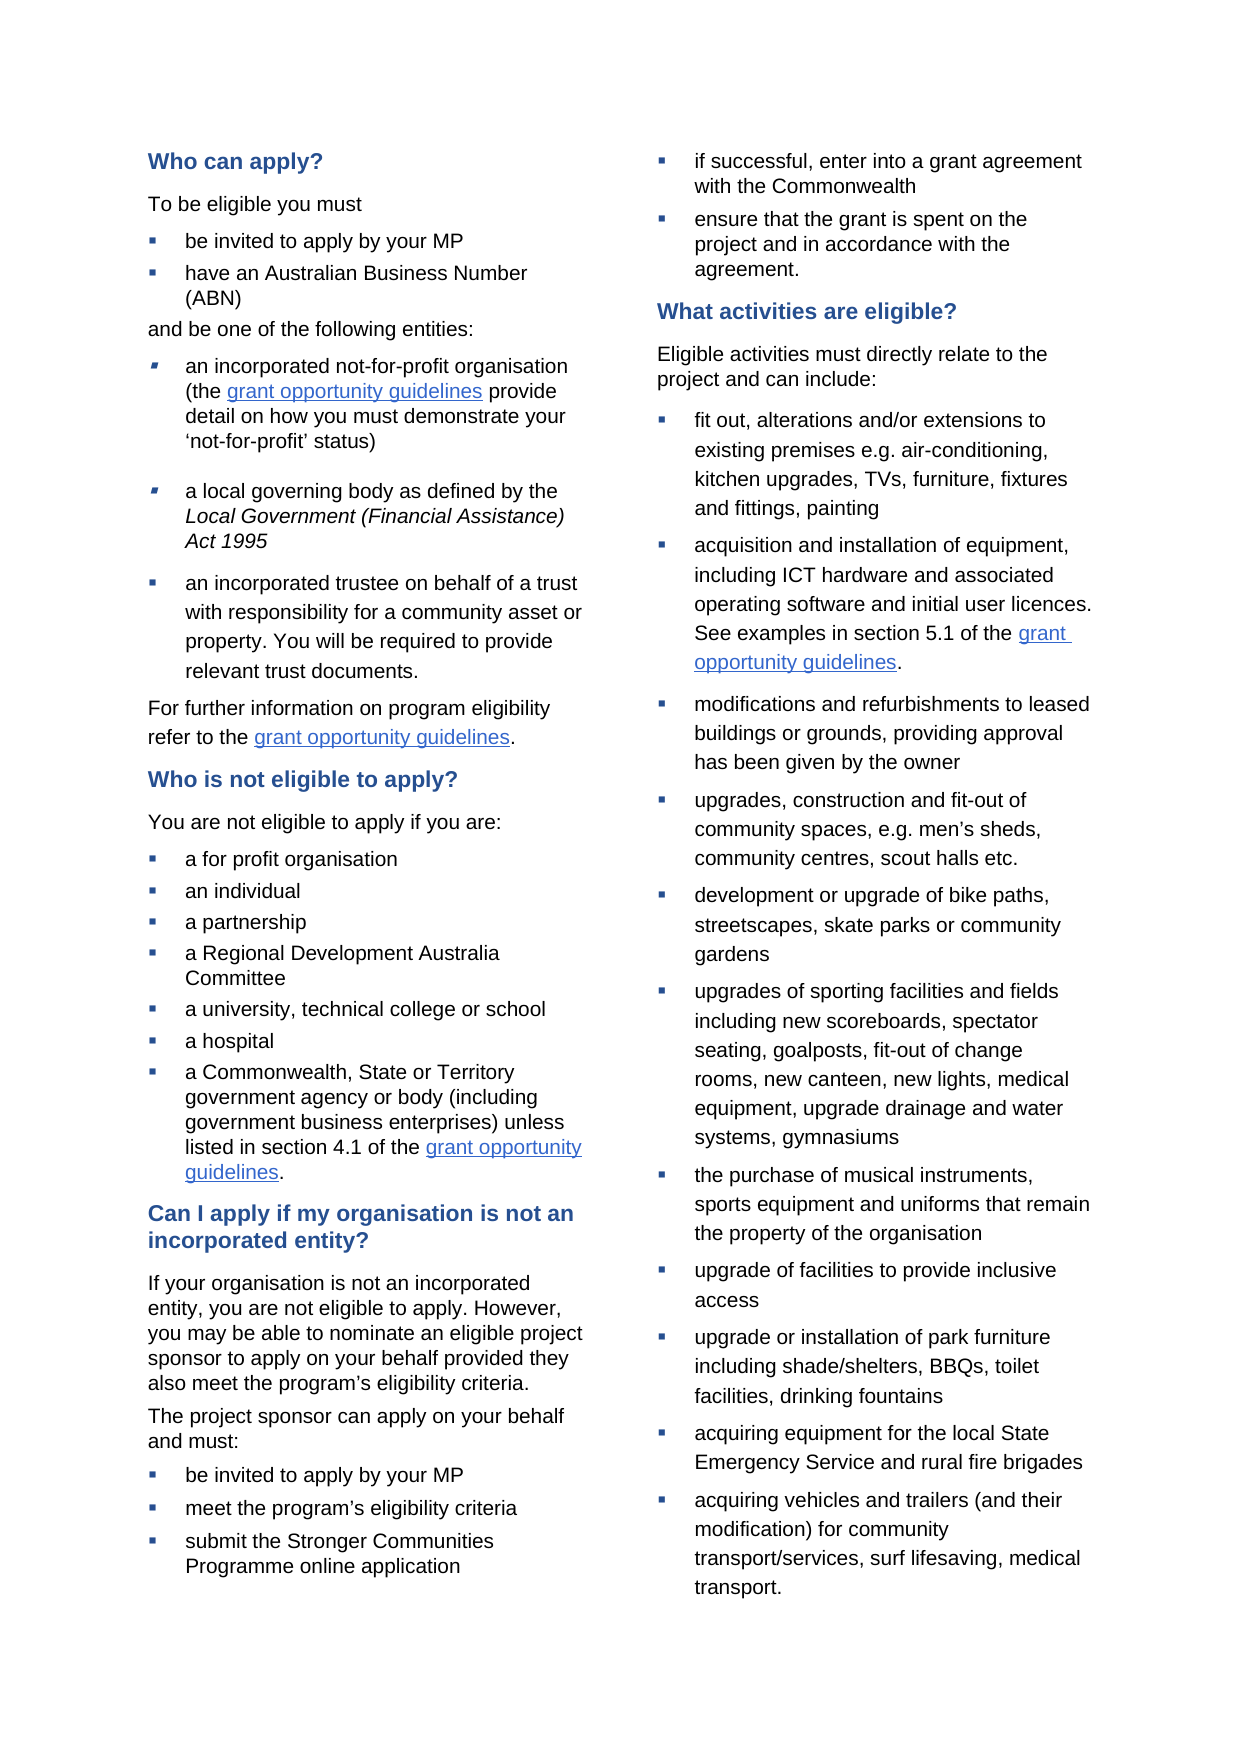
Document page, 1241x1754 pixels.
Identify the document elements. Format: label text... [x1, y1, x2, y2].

list acquisition and installation of equipment, including ICT hardware and associated operating software and initial user licences. See examples in section 5.1 of the grant opportunity guidelines. [657, 528, 1092, 674]
text Eligible activities must directly relate to the project and can include: [657, 341, 1092, 391]
subtitle Who is not eligible to apply? [148, 766, 583, 792]
subtitle Can I apply if my organisation is not an incorporated entity? [148, 1200, 583, 1253]
list a Commonwealth, State or Territory government agency or body (including government business enterprises) unless listed in section 4.1 of the grant opportunity guidelines. [148, 1059, 583, 1184]
list If your organisation is not an incorporated entity, you are not eligible to apply. However, you may be able to nominate an eligible project sponsor to apply on your behalf provided they also meet the program’s eligibility criteria. [148, 1270, 583, 1395]
list acquiring vehicles and trailers (and their modification) for community transport/services, surf lifesaving, medical transport. [657, 1482, 1092, 1599]
list upgrades, construction and fit-out of community spaces, e.g. men’s sheds, community centres, scout halls etc. [657, 782, 1092, 870]
list submit the Stronger Communities Programme online application [148, 1528, 583, 1578]
text You are not eligible to apply if you are: [148, 809, 583, 834]
list be invited to apply by your MP [148, 1461, 583, 1486]
list an individual [148, 877, 583, 902]
list upgrade or installation of park furniture including shade/shelters, BBQs, toilet facilities, drinking fountains [657, 1320, 1092, 1407]
text and be one of the following entities: [148, 316, 583, 341]
subtitle Who can apply? [148, 148, 583, 174]
list a Regional Development Australia Committee [148, 940, 583, 990]
list development or upgrade of bike paths, streetscapes, skate parks or community gardens [657, 878, 1092, 966]
list the purchase of musical instruments, sports equipment and uniforms that remain the property of the organisation [657, 1157, 1092, 1245]
list have an Australian Business Number (ABN) [148, 259, 583, 309]
list For further information on program eligibility refer to the grant opportunity guidelines. [148, 691, 583, 749]
list a hospital [148, 1027, 583, 1052]
list upgrades of sporting facilities and fields including new scoreboards, spectator seating, goalposts, fit-out of change rooms, new canteen, new lights, medical equipment, upgrade drainage and water systems, gymnasiums [657, 974, 1092, 1149]
list modifications and refurbishments to leased buildings or grounds, providing approval has been given by the owner [657, 687, 1092, 774]
list a local governing body as defined by the Local Government (Financial Assistance) Act 1995 [148, 478, 583, 553]
list fit out, alterations and/or extensions to existing premises e.g. air-conditioning, kitchen upgrades, TVs, furniture, fixtures and fittings, painting [657, 403, 1092, 520]
list be invited to apply by your MP [148, 228, 583, 253]
list a partnership [148, 909, 583, 934]
list if successful, enter into a grant agreement with the Commonwealth [657, 148, 1092, 198]
list The project sponsor can apply on your behalf and must: [148, 1403, 583, 1453]
list acquiring equipment for the local State Emergency Service and rural fire brigades [657, 1416, 1092, 1474]
text To be eligible you must [148, 191, 583, 216]
list ensure that the grant is spent on the project and in accordance with the agreement. [657, 206, 1092, 281]
list an incorporated trustee on behalf of a trust with responsibility for a community asset or property. You will be required to provide relevant trust documents. [148, 566, 583, 682]
list a for profit organisation [148, 846, 583, 871]
list upgrade of facilities to provide inclusive access [657, 1253, 1092, 1312]
subtitle What activities are eligible? [657, 298, 1092, 324]
list a university, technical college or school [148, 996, 583, 1021]
list meet the program’s eligibility criteria [148, 1495, 583, 1520]
list an incorporated not-for-profit organisation (the grant opportunity guidelines provide detail on how you must demonstrate your ‘not-for-profit’ status) [148, 353, 583, 453]
